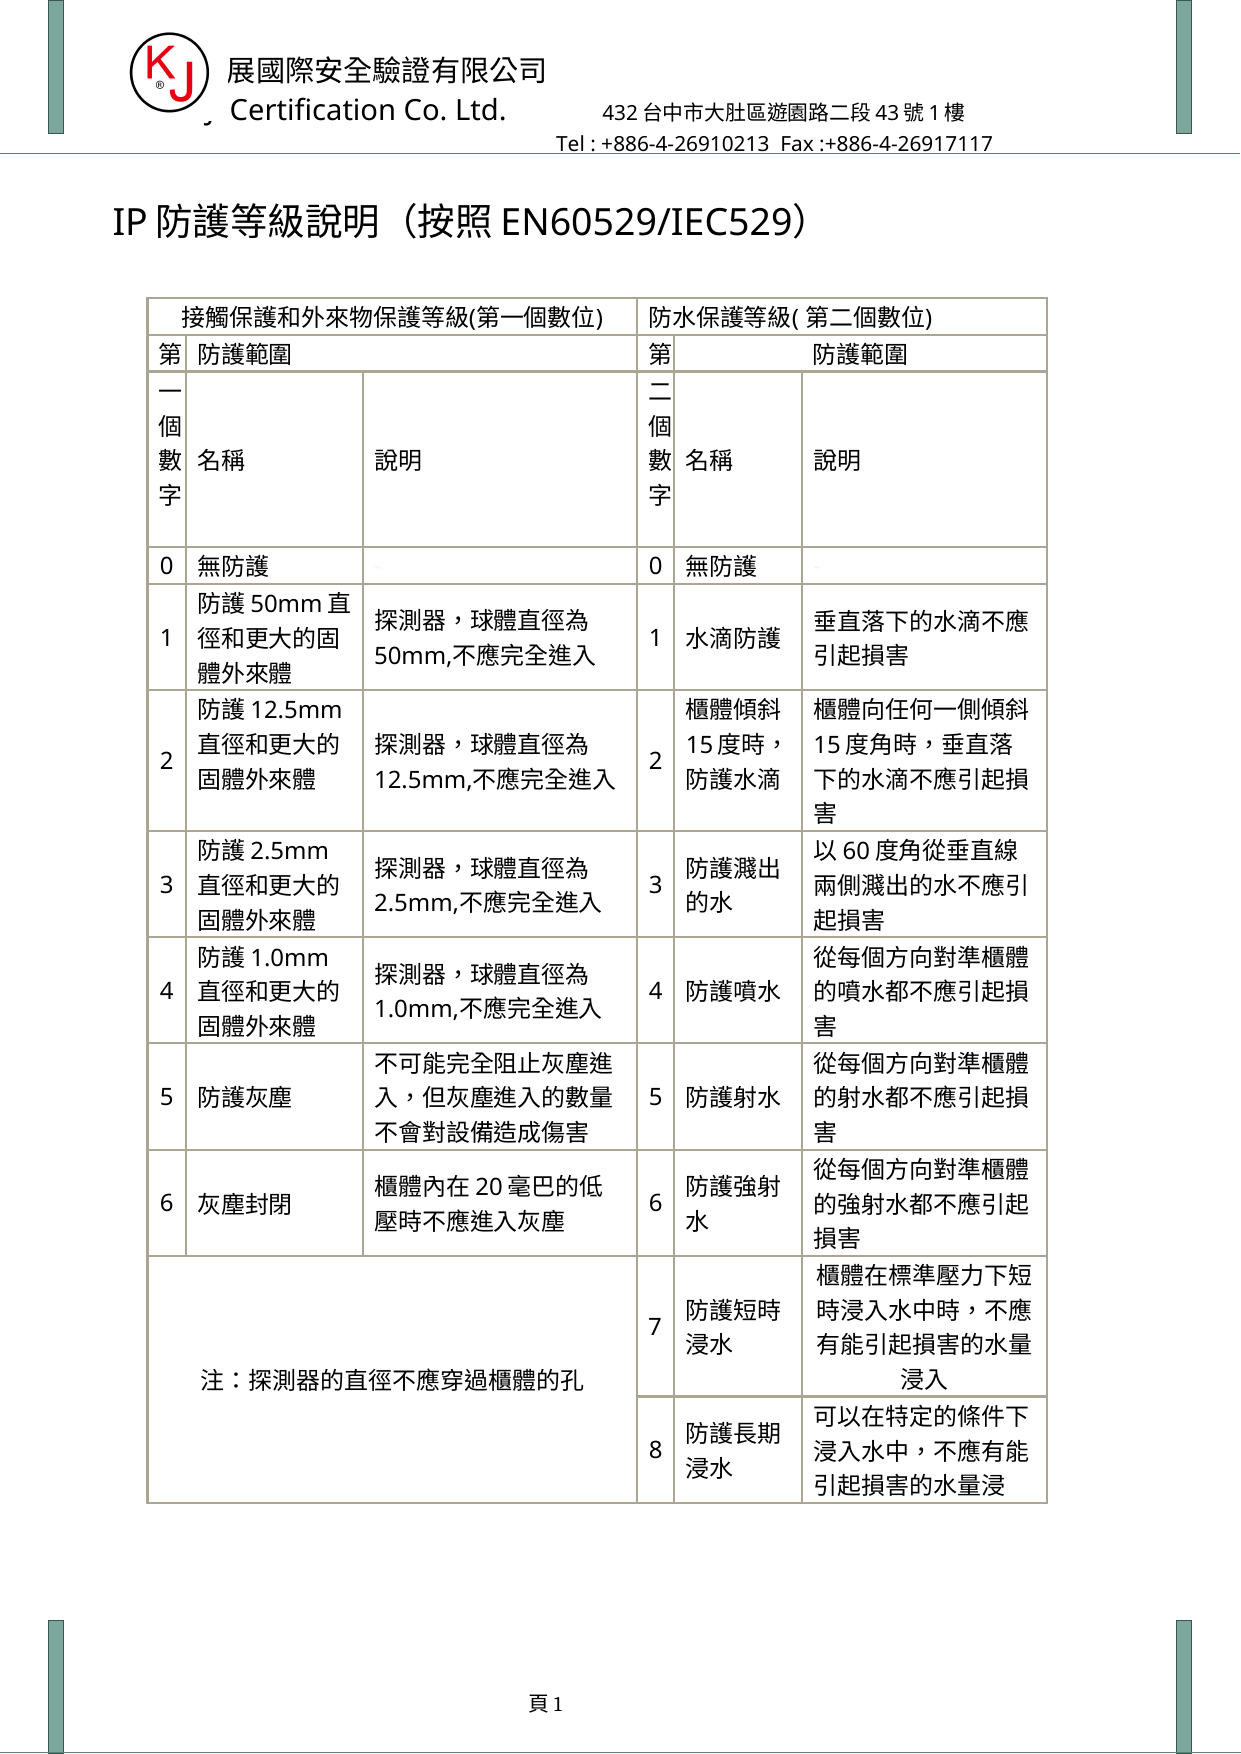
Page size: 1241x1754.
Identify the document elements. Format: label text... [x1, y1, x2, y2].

text IP防護等級說明（按照EN60529/IEC529） [112, 181, 1128, 256]
picture [115, 20, 229, 120]
